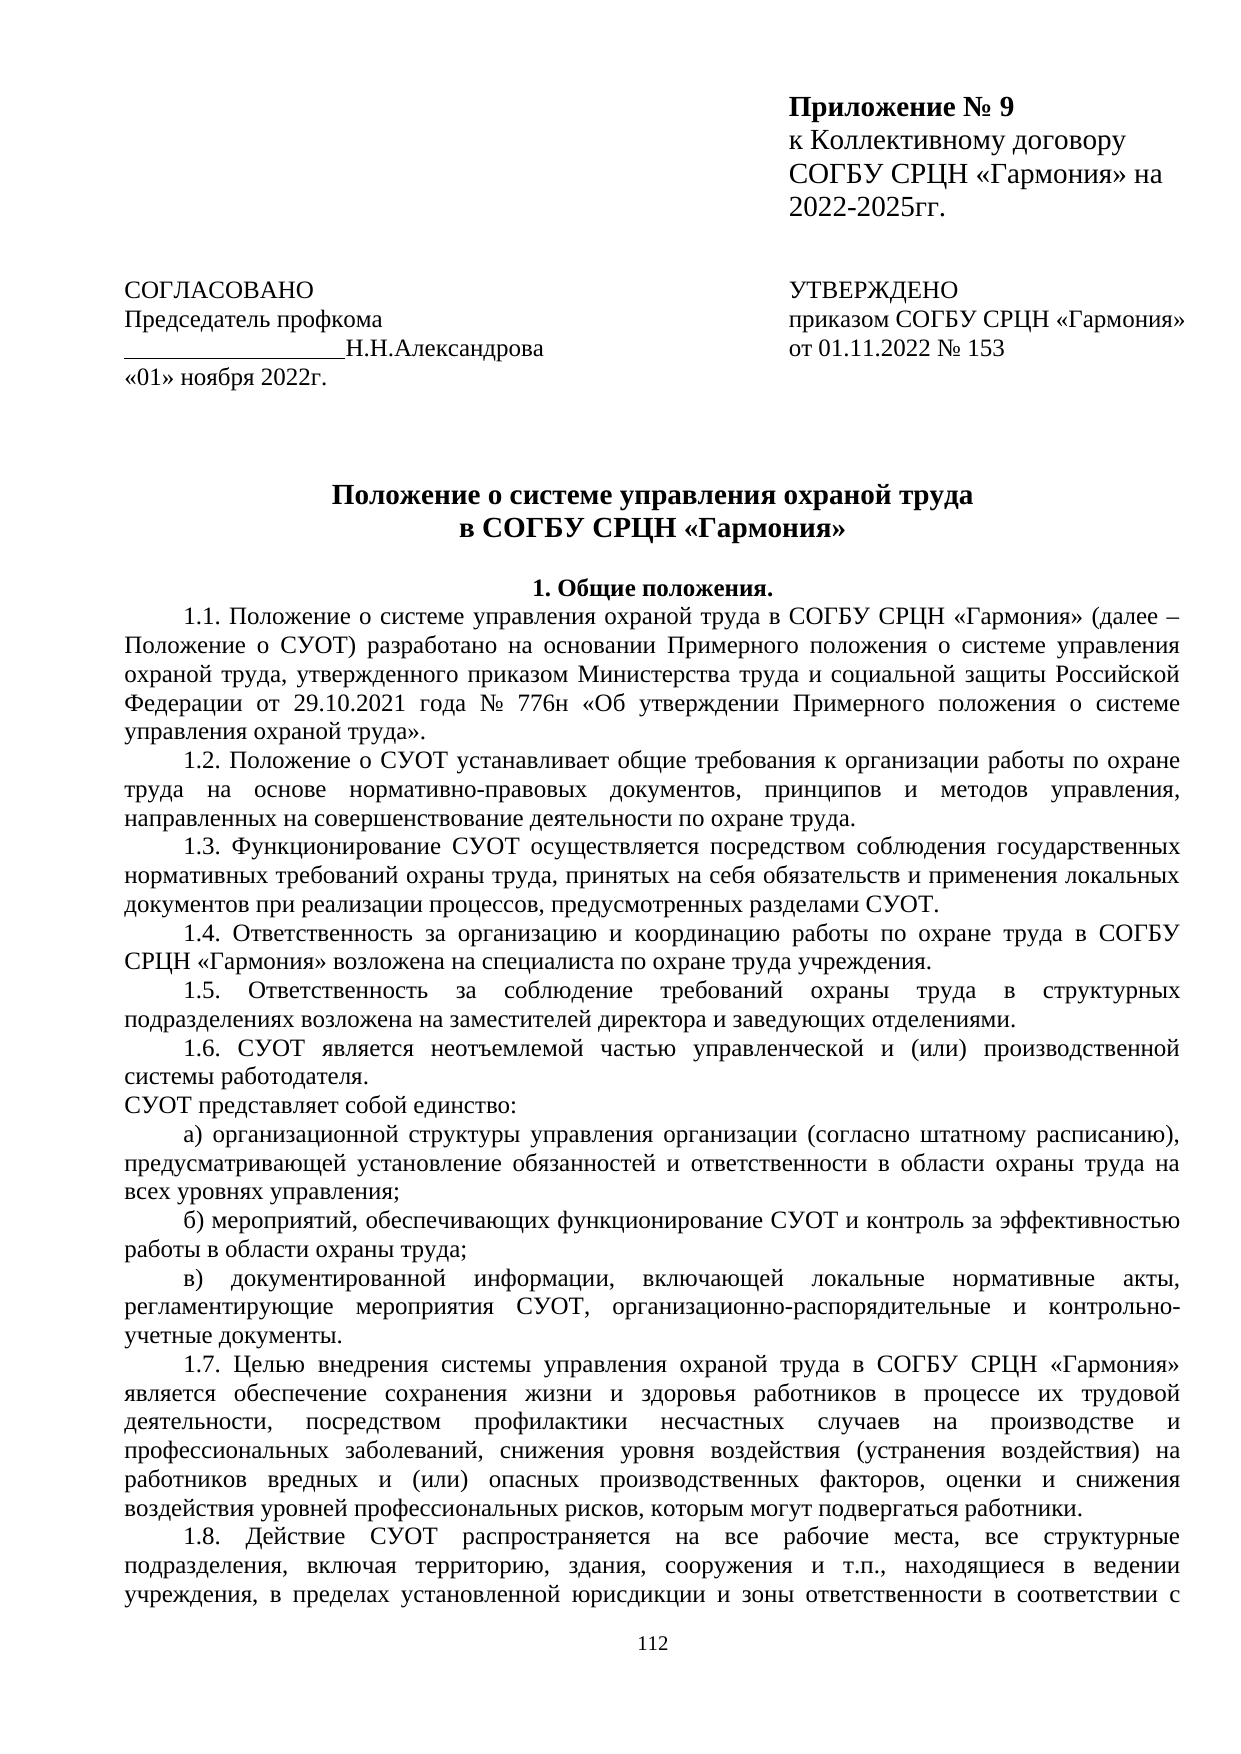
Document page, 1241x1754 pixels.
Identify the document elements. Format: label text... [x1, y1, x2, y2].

text СУОТ представляет собой единство: [124, 1090, 1181, 1119]
text к Коллективному договору СОГБУ СРЦН «Гармония» на 2022-2025гг. [788, 122, 1181, 223]
text 1.3. Функционирование СУОТ осуществляется посредством соблюдения государственных нормативных требований охраны труда, принятых на себя обязательств и применения локальных документов при реализации процессов, предусмотренных разделами СУОТ. [124, 831, 1181, 918]
text Приложение № 9 [713, 89, 1181, 122]
text в) документированной информации, включающей локальные нормативные акты, регламентирующие мероприятия СУОТ, организационно-распорядительные и контрольно-учетные документы. [124, 1263, 1181, 1349]
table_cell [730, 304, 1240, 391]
text 1. Общие положения. [124, 573, 1181, 601]
text 1.4. Ответственность за организацию и координацию работы по охране труда в СОГБУ СРЦН «Гармония» возложена на специалиста по охране труда учреждения. [124, 918, 1181, 975]
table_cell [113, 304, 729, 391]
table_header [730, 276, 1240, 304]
text 1.7. Целью внедрения системы управления охраной труда в СОГБУ СРЦН «Гармония» является обеспечение сохранения жизни и здоровья работников в процессе их трудовой деятельности, посредством профилактики несчастных случаев на производстве и профессиональных заболеваний, снижения уровня воздействия (устранения воздействия) на работников вредных и (или) опасных производственных факторов, оценки и снижения воздействия уровней профессиональных рисков, которым могут подвергаться работники. [124, 1349, 1181, 1521]
text б) мероприятий, обеспечивающих функционирование СУОТ и контроль за эффективностью работы в области охраны труда; [124, 1205, 1181, 1263]
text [124, 1521, 1181, 1608]
text 1.5. Ответственность за соблюдение требований охраны труда в структурных подразделениях возложена на заместителей директора и заведующих отделениями. [124, 975, 1181, 1033]
text 1.6. СУОТ является неотъемлемой частью управленческой и (или) производственной системы работодателя. [124, 1033, 1181, 1090]
text в СОГБУ СРЦН «Гармония» [124, 510, 1181, 544]
text Положение о системе управления охраной труда [124, 477, 1181, 510]
text 1.1. Положение о системе управления охраной труда в СОГБУ СРЦН «Гармония» (далее – Положение о СУОТ) разработано на основании Примерного положения о системе управления охраной труда, утвержденного приказом Министерства труда и социальной защиты Российской Федерации от 29.10.2021 года № 776н «Об утверждении Примерного положения о системе управления охраной труда». [124, 601, 1181, 745]
text 1.2. Положение о СУОТ устанавливает общие требования к организации работы по охране труда на основе нормативно-правовых документов, принципов и методов управления, направленных на совершенствование деятельности по охране труда. [124, 745, 1181, 831]
text а) организационной структуры управления организации (согласно штатному расписанию), предусматривающей установление обязанностей и ответственности в области охраны труда на всех уровнях управления; [124, 1119, 1181, 1205]
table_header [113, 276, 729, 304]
